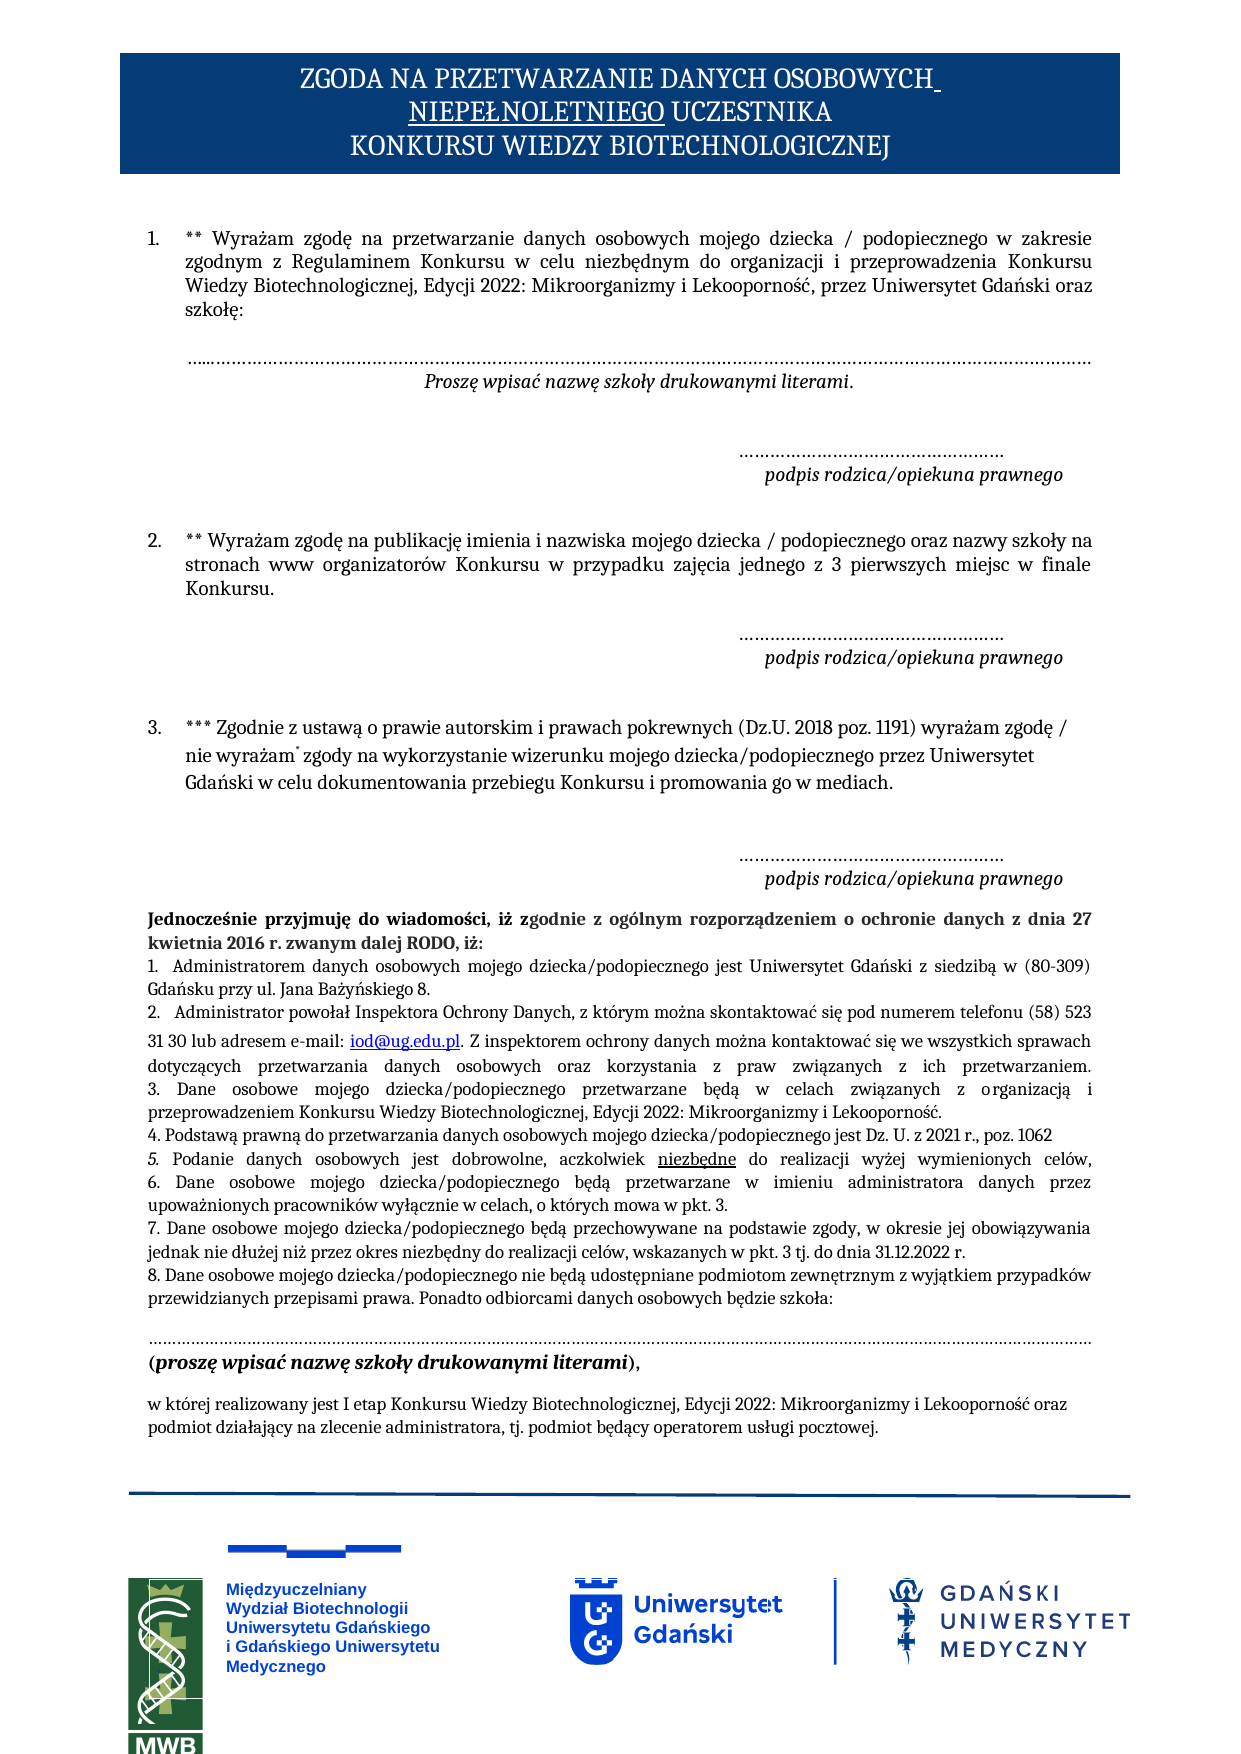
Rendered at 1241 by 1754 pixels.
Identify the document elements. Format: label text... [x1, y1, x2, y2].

picture [570, 1580, 767, 1665]
text ………………………………………………………………………………………………………………………………………………………………………………… (proszę wpisać nazwę szkoły drukowanymi literami), [148, 1327, 1093, 1375]
list ** Wyrażam zgodę na przetwarzanie danych osobowych mojego dziecka / podopiecznego w zakresie zgodnym z Regulaminem Konkursu w celu niezbędnym do organizacji i przeprowadzenia Konkursu Wiedzy Biotechnologicznej, Edycji 2022: Mikroorganizmy i Lekooporność, przez Uniwersytet Gdański oraz szkołę: [148, 226, 1093, 322]
text 7. Dane osobowe mojego dziecka/podopiecznego będą przechowywane na podstawie zgody, w okresie jej obowiązywania jednak nie dłużej niż przez okres niezbędny do realizacji celów, wskazanych w pkt. 3 tj. do dnia 31.12.2022 r. [148, 1218, 1093, 1263]
text 2. Administrator powołał Inspektora Ochrony Danych, z którym można skontaktować się pod numerem telefonu (58) 523 31 30 lub adresem e-mail: iod@ug.edu.pl. Z inspektorem ochrony danych można kontaktować się we wszystkich sprawach dotyczących przetwarzania danych osobowych oraz korzystania z praw związanych z ich przetwarzaniem. 3. Dane osobowe mojego dziecka/podopiecznego przetwarzane będą w celach związanych z organizacją i przeprowadzeniem Konkursu Wiedzy Biotechnologicznej, Edycji 2022: Mikroorganizmy i Lekooporność. [148, 1002, 1093, 1123]
text podpis rodzica/opiekuna prawnego [664, 463, 1093, 487]
picture [150, 1580, 203, 1698]
text 1. Administratorem danych osobowych mojego dziecka/podopiecznego jest Uniwersytet Gdański z siedzibą w (80-309) Gdańsku przy ul. Jana Bażyńskiego 8. [148, 955, 1093, 1000]
text 8. Dane osobowe mojego dziecka/podopiecznego nie będą udostępniane podmiotom zewnętrznym z wyjątkiem przypadków przewidzianych przepisami prawa. Ponadto odbiorcami danych osobowych będzie szkoła: [148, 1264, 1093, 1309]
text podpis rodzica/opiekuna prawnego [664, 866, 1093, 890]
picture [1049, 1580, 1130, 1665]
text …………………………………………… [706, 439, 1093, 463]
text 5. Podanie danych osobowych jest dobrowolne, aczkolwiek niezbędne do realizacji wyżej wymienionych celów, 6. Dane osobowe mojego dziecka/podopiecznego będą przetwarzane w imieniu administratora danych przez upoważnionych pracowników wyłącznie w celach, o których mowa w pkt. 3. [148, 1148, 1093, 1216]
text …………………………………………… [706, 842, 1093, 866]
picture [128, 1578, 203, 1754]
list ** Wyrażam zgodę na publikację imienia i nazwiska mojego dziecka / podopiecznego oraz nazwy szkoły na stronach www organizatorów Konkursu w przypadku zajęcia jednego z 3 pierwszych miejsc w finale Konkursu. [148, 529, 1093, 601]
text Jednocześnie przyjmuję do wiadomości, iż zgodnie z ogólnym rozporządzeniem o ochronie danych z dnia 27 kwietnia 2016 r. zwanym dalej RODO, iż: [148, 909, 1093, 954]
list *** Zgodnie z ustawą o prawie autorskim i prawach pokrewnych (Dz.U. 2018 poz. 1191) wyrażam zgodę / nie wyrażam* zgody na wykorzystanie wizerunku mojego dziecka/podopiecznego przez Uniwersytet Gdański w celu dokumentowania przebiegu Konkursu i promowania go w mediach. [148, 716, 1093, 795]
list …...…………………………………………………………………………………………………………………………………………………… Proszę wpisać nazwę szkoły drukowanymi literami. [185, 346, 1093, 394]
text w której realizowany jest I etap Konkursu Wiedzy Biotechnologicznej, Edycji 2022: Mikroorganizmy i Lekooporność oraz podmiot działający na zlecenie administratora, tj. podmiot będący operatorem usługi pocztowej. [148, 1393, 1093, 1438]
text 4. Podstawą prawną do przetwarzania danych osobowych mojego dziecka/podopiecznego jest Dz. U. z 2021 r., poz. 1062 [148, 1125, 1093, 1147]
picture [768, 1580, 1048, 1665]
text podpis rodzica/opiekuna prawnego [664, 646, 1093, 670]
text …………………………………………… [706, 622, 1093, 646]
